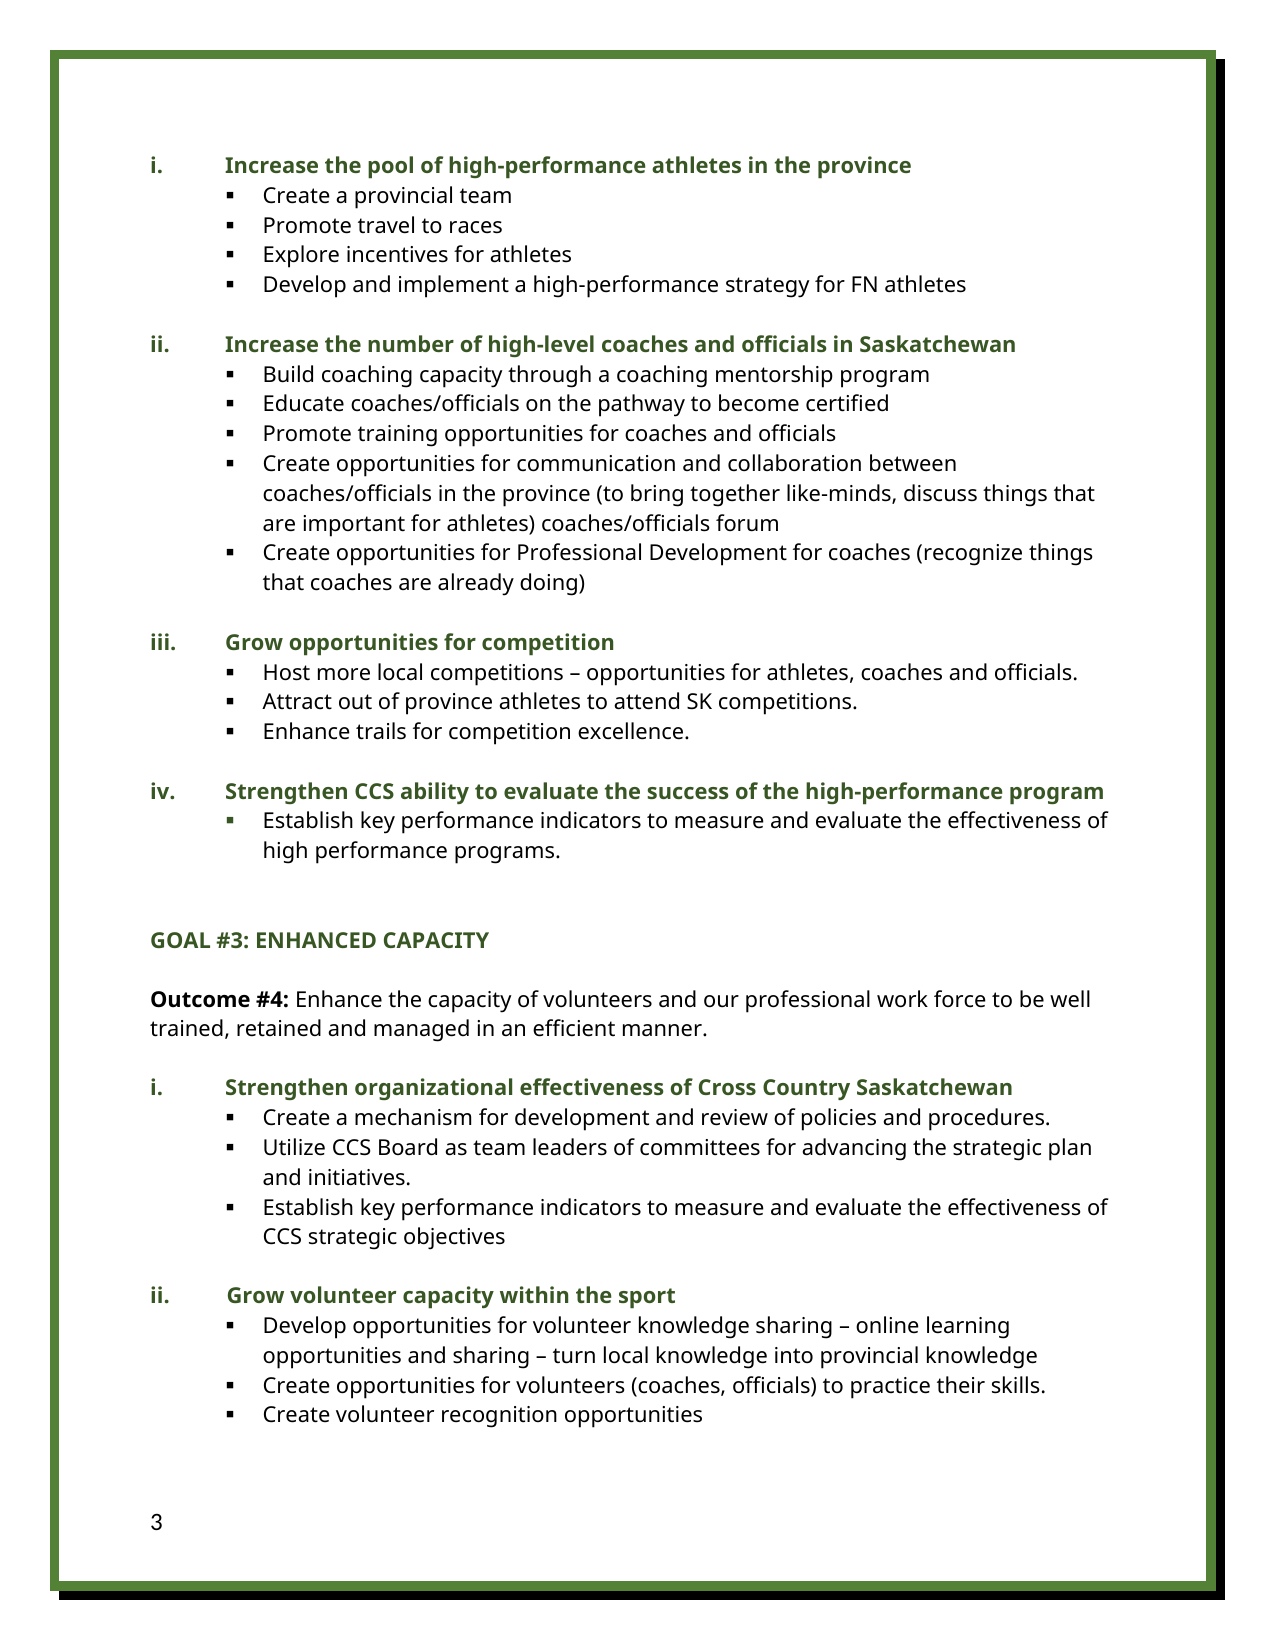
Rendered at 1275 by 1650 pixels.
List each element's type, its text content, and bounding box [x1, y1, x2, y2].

list Increase the pool of high-performance athletes in the province [150, 150, 1116, 180]
text Outcome #4: Enhance the capacity of volunteers and our professional work force to be well trained, retained and managed in an efficient manner. [150, 983, 1116, 1043]
list Develop opportunities for volunteer knowledge sharing – online learning opportunities and sharing – turn local knowledge into provincial knowledge [225, 1310, 1116, 1369]
list Develop and implement a high-performance strategy for FN athletes [225, 269, 1116, 299]
list Establish key performance indicators to measure and evaluate the effectiveness of CCS strategic objectives [225, 1191, 1116, 1251]
text ii. Grow volunteer capacity within the sport [150, 1280, 1116, 1310]
list Attract out of province athletes to attend SK competitions. [225, 686, 1116, 716]
list Establish key performance indicators to measure and evaluate the effectiveness of high performance programs. [225, 805, 1116, 865]
list Strengthen organizational effectiveness of Cross Country Saskatchewan [150, 1072, 1116, 1102]
list Explore incentives for athletes [225, 239, 1116, 269]
list Grow opportunities for competition [150, 627, 1116, 656]
list Create opportunities for communication and collaboration between coaches/officials in the province (to bring together like-minds, discuss things that are important for athletes) coaches/officials forum [225, 448, 1116, 537]
list Create a mechanism for development and review of policies and procedures. [225, 1102, 1116, 1132]
list Create opportunities for volunteers (coaches, officials) to practice their skills. [225, 1369, 1116, 1399]
list Create a provincial team [225, 180, 1116, 209]
list Create opportunities for Professional Development for coaches (recognize things that coaches are already doing) [225, 537, 1116, 597]
list Promote travel to races [225, 209, 1116, 239]
list Promote training opportunities for coaches and officials [225, 418, 1116, 448]
list Increase the number of high-level coaches and officials in Saskatchewan [150, 329, 1116, 358]
list Build coaching capacity through a coaching mentorship program [225, 358, 1116, 388]
list Host more local competitions – opportunities for athletes, coaches and officials. [225, 656, 1116, 686]
list Utilize CCS Board as team leaders of committees for advancing the strategic plan and initiatives. [225, 1132, 1116, 1191]
list Enhance trails for competition excellence. [225, 716, 1116, 746]
text GOAL #3: ENHANCED CAPACITY [150, 924, 1116, 954]
list Educate coaches/officials on the pathway to become certified [225, 388, 1116, 418]
list Strengthen CCS ability to evaluate the success of the high-performance program [150, 776, 1116, 805]
list Create volunteer recognition opportunities [225, 1399, 1116, 1429]
